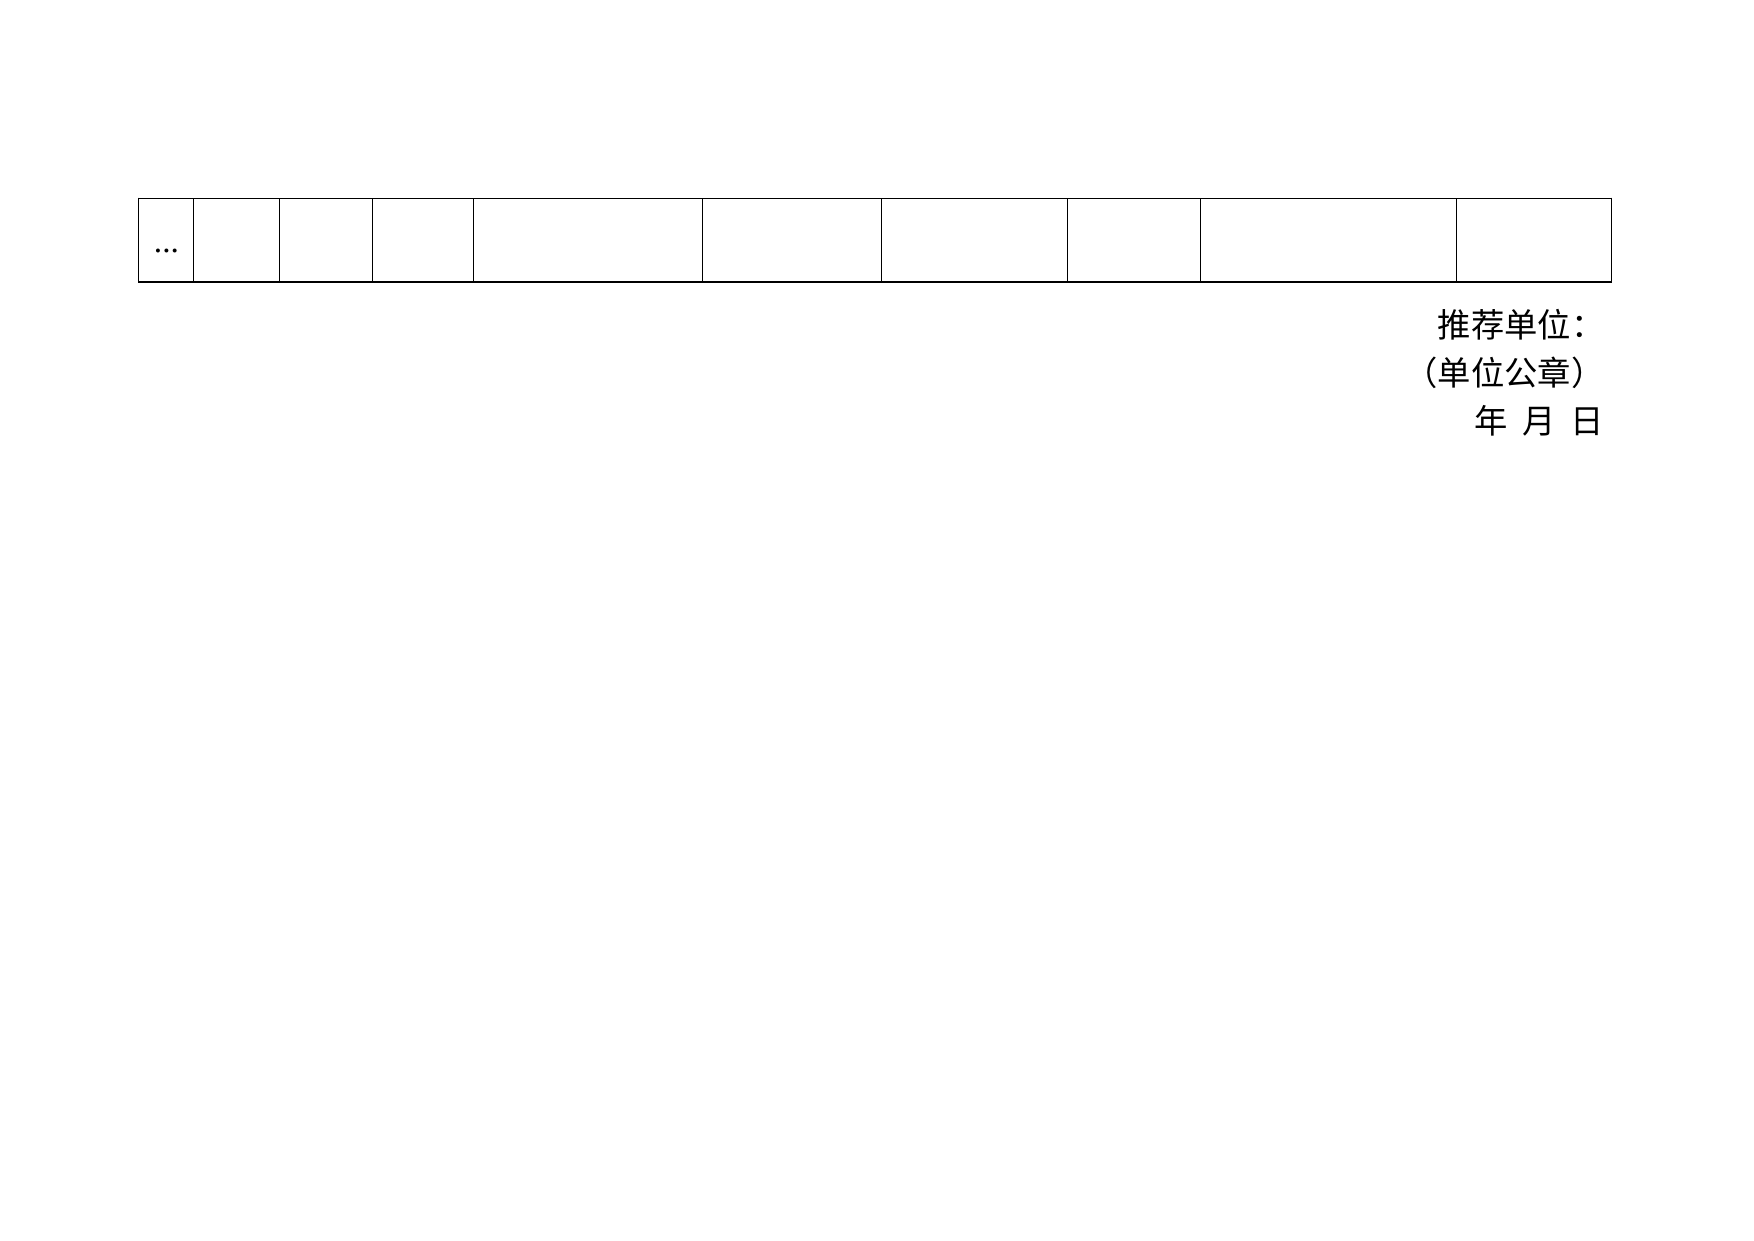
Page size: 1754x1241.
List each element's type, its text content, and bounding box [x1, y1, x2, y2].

table_cell [474, 199, 702, 281]
table_cell [882, 199, 1067, 281]
text 推荐单位： [150, 299, 1604, 347]
table_cell ... [139, 199, 193, 281]
table_cell [1201, 199, 1456, 281]
table_cell [280, 199, 372, 281]
table_cell [1457, 199, 1611, 281]
table_cell [703, 199, 881, 281]
table_cell [1068, 199, 1200, 281]
table_cell [373, 199, 473, 281]
text 年 月 日 [150, 395, 1604, 443]
table_cell [194, 199, 279, 281]
text （单位公章） [150, 347, 1604, 395]
